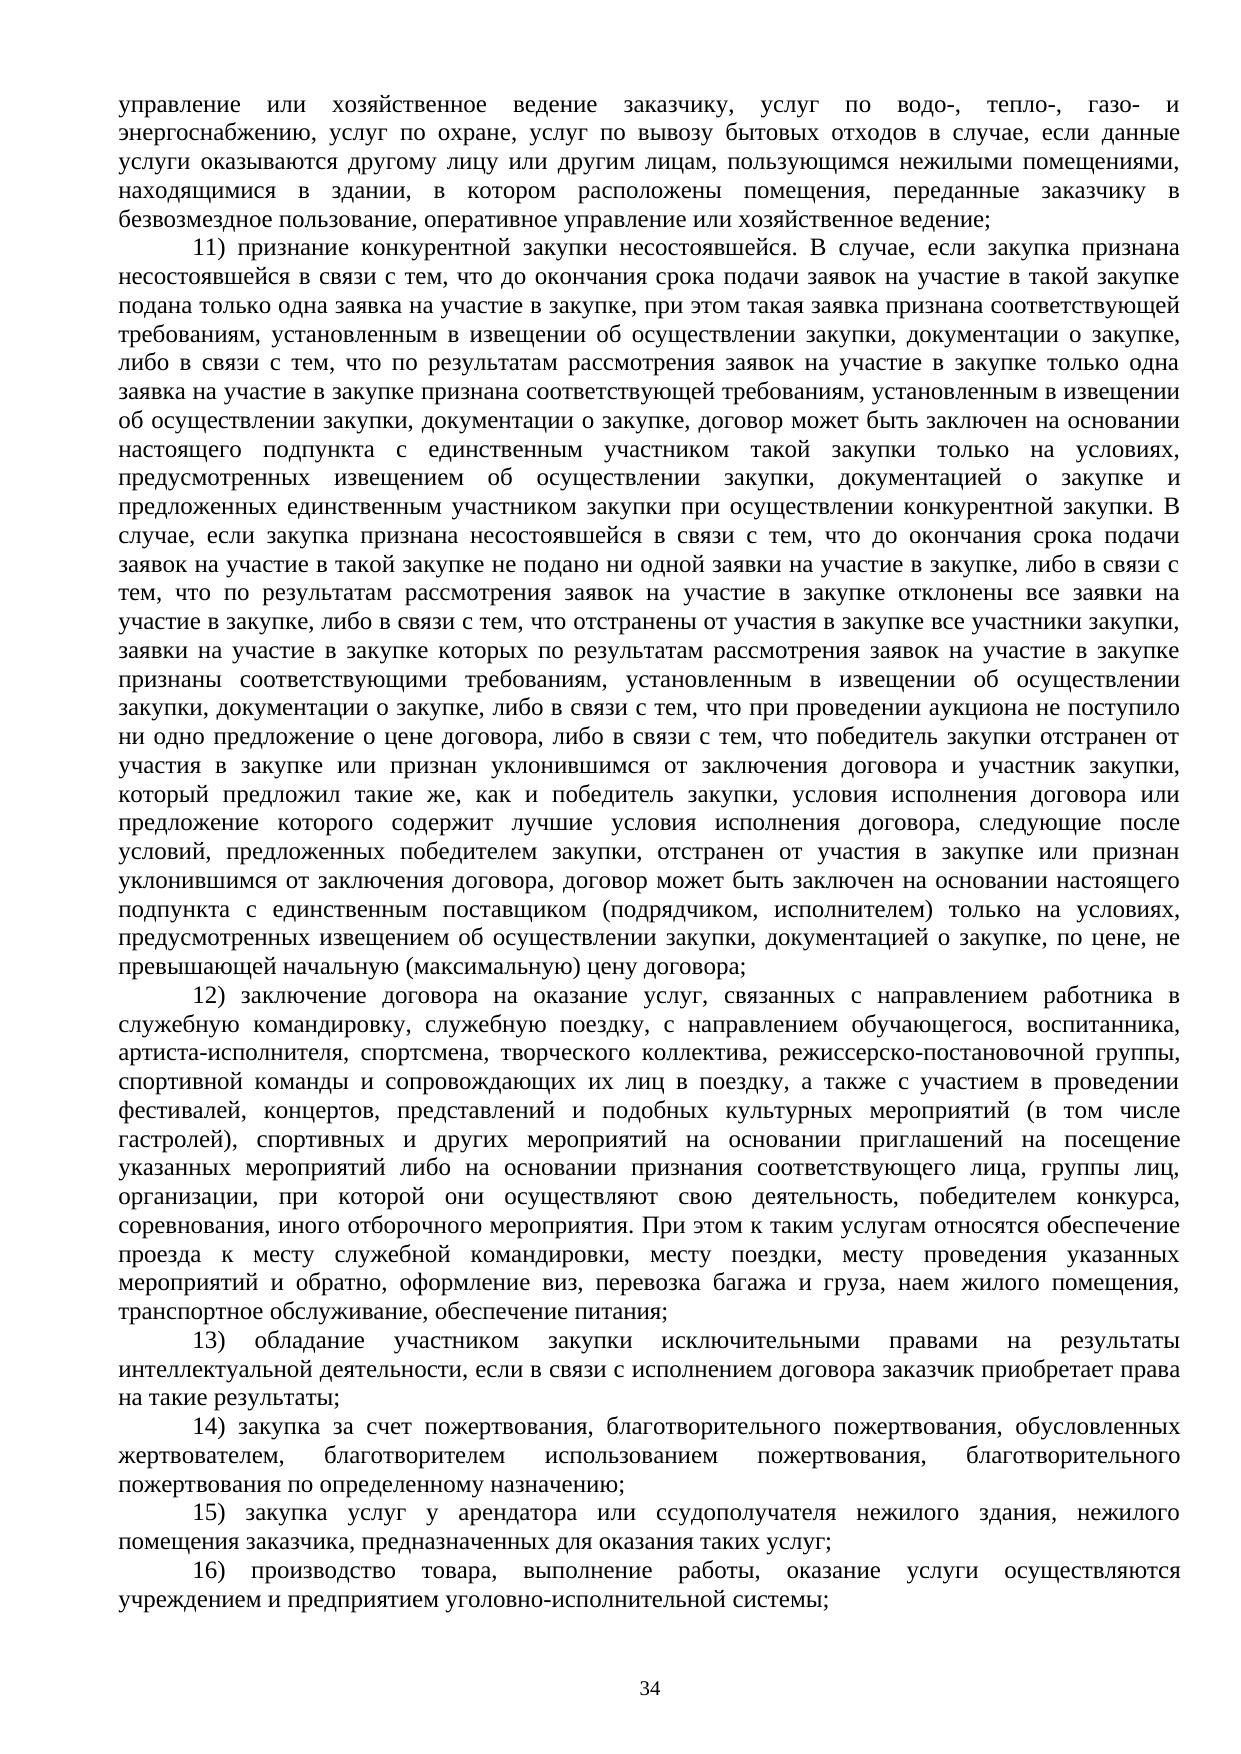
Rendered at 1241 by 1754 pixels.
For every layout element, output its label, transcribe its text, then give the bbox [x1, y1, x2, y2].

text 11) признание конкурентной закупки несостоявшейся. В случае, если закупка признана несостоявшейся в связи с тем, что до окончания срока подачи заявок на участие в такой закупке подана только одна заявка на участие в закупке, при этом такая заявка признана соответствующей требованиям, установленным в извещении об осуществлении закупки, документации о закупке, либо в связи с тем, что по результатам рассмотрения заявок на участие в закупке только одна заявка на участие в закупке признана соответствующей требованиям, установленным в извещении об осуществлении закупки, документации о закупке, договор может быть заключен на основании настоящего подпункта с единственным участником такой закупки только на условиях, предусмотренных извещением об осуществлении закупки, документацией о закупке и предложенных единственным участником закупки при осуществлении конкурентной закупки. В случае, если закупка признана несостоявшейся в связи с тем, что до окончания срока подачи заявок на участие в такой закупке не подано ни одной заявки на участие в закупке, либо в связи с тем, что по результатам рассмотрения заявок на участие в закупке отклонены все заявки на участие в закупке, либо в связи с тем, что отстранены от участия в закупке все участники закупки, заявки на участие в закупке которых по результатам рассмотрения заявок на участие в закупке признаны соответствующими требованиям, установленным в извещении об осуществлении закупки, документации о закупке, либо в связи с тем, что при проведении аукциона не поступило ни одно предложение о цене договора, либо в связи с тем, что победитель закупки отстранен от участия в закупке или признан уклонившимся от заключения договора и участник закупки, который предложил такие же, как и победитель закупки, условия исполнения договора или предложение которого содержит лучшие условия исполнения договора, следующие после условий, предложенных победителем закупки, отстранен от участия в закупке или признан уклонившимся от заключения договора, договор может быть заключен на основании настоящего подпункта с единственным поставщиком (подрядчиком, исполнителем) только на условиях, предусмотренных извещением об осуществлении закупки, документацией о закупке, по цене, не превышающей начальную (максимальную) цену договора; [118, 232, 1181, 980]
text 12) заключение договора на оказание услуг, связанных с направлением работника в служебную командировку, служебную поездку, с направлением обучающегося, воспитанника, артиста-исполнителя, спортсмена, творческого коллектива, режиссерско-постановочной группы, спортивной команды и сопровождающих их лиц в поездку, а также с участием в проведении фестивалей, концертов, представлений и подобных культурных мероприятий (в том числе гастролей), спортивных и других мероприятий на основании приглашений на посещение указанных мероприятий либо на основании признания соответствующего лица, группы лиц, организации, при которой они осуществляют свою деятельность, победителем конкурса, соревнования, иного отборочного мероприятия. При этом к таким услугам относятся обеспечение проезда к месту служебной командировки, месту поездки, месту проведения указанных мероприятий и обратно, оформление виз, перевозка багажа и груза, наем жилого помещения, транспортное обслуживание, обеспечение питания; [118, 980, 1181, 1325]
text 13) обладание участником закупки исключительными правами на результаты интеллектуальной деятельности, если в связи с исполнением договора заказчик приобретает права на такие результаты; [118, 1325, 1181, 1411]
text 14) закупка за счет пожертвования, благотворительного пожертвования, обусловленных жертвователем, благотворителем использованием пожертвования, благотворительного пожертвования по определенному назначению; [118, 1411, 1181, 1497]
text 16) производство товара, выполнение работы, оказание услуги осуществляются учреждением и предприятием уголовно-исполнительной системы; [118, 1555, 1181, 1612]
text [118, 89, 1181, 232]
text 15) закупка услуг у арендатора или ссудополучателя нежилого здания, нежилого помещения заказчика, предназначенных для оказания таких услуг; [118, 1497, 1181, 1555]
